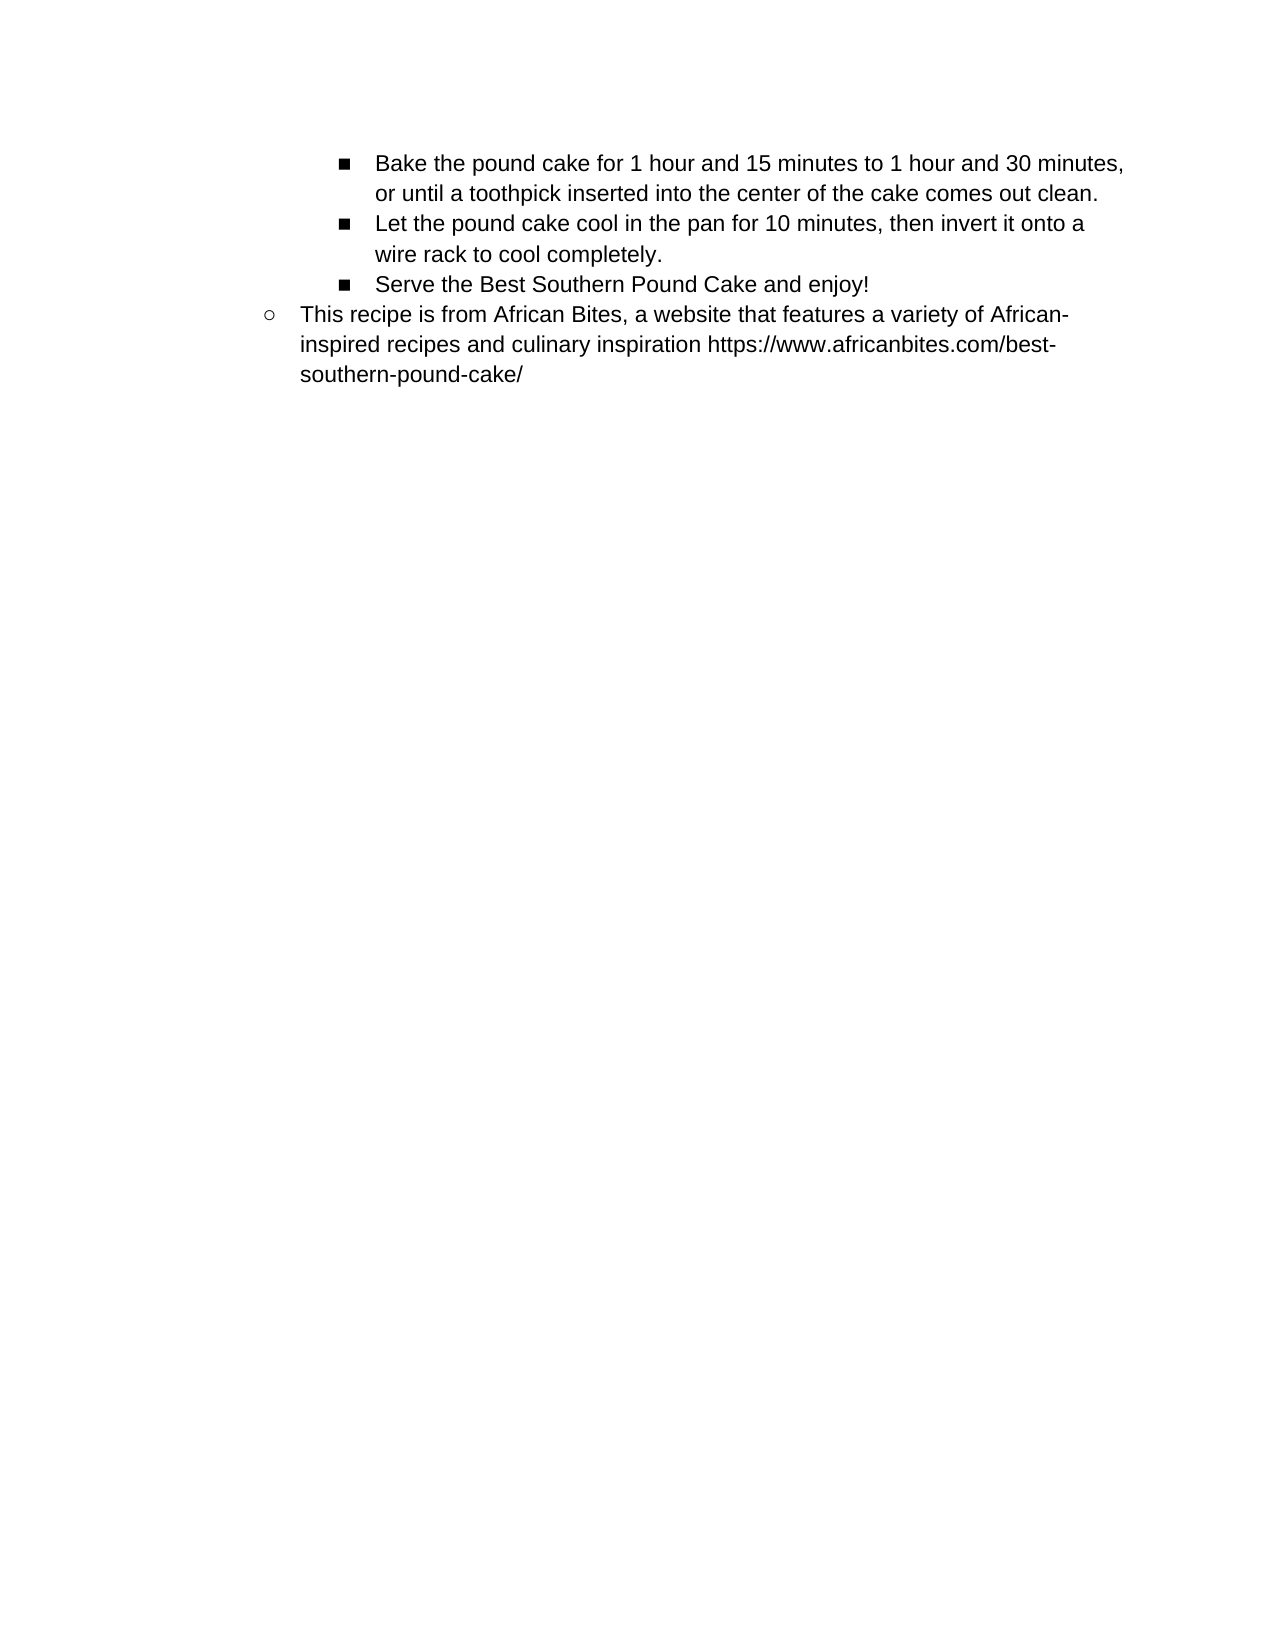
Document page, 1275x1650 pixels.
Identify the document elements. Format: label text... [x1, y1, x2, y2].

list Let the pound cake cool in the pan for 10 minutes, then invert it onto a wire rack to cool completely. [337, 210, 1125, 267]
list This recipe is from African Bites, a website that features a variety of African-inspired recipes and culinary inspiration https://www.africanbites.com/best-southern-pound-cake/ [262, 301, 1125, 388]
list Serve the Best Southern Pound Cake and enjoy! [337, 271, 1125, 297]
list Bake the pound cake for 1 hour and 15 minutes to 1 hour and 30 minutes, or until a toothpick inserted into the center of the cake comes out clean. [337, 150, 1125, 207]
